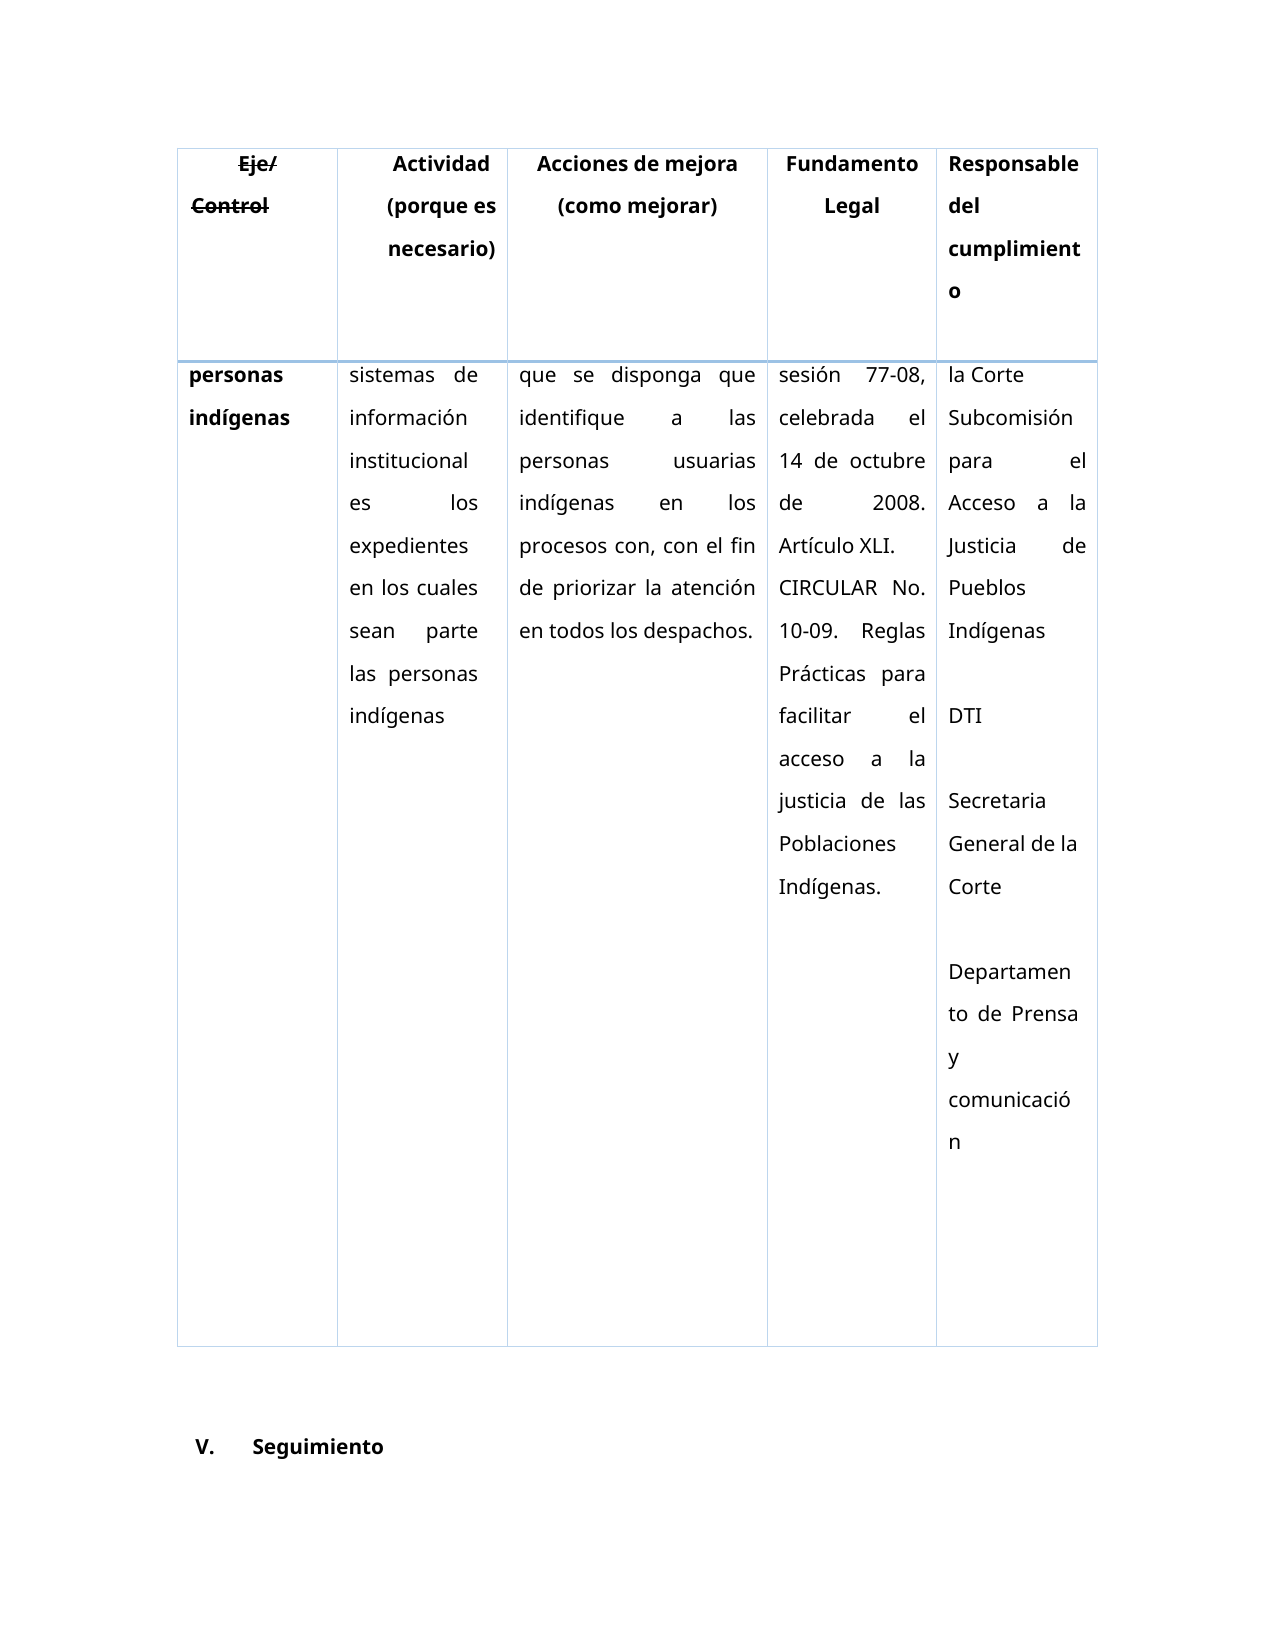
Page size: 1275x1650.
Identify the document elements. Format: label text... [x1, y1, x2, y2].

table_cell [768, 363, 936, 1346]
table_header Fundamento Legal [768, 149, 936, 359]
table_header Responsable del cumplimiento [937, 149, 1097, 359]
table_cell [508, 363, 767, 1346]
table_header Acciones de mejora (como mejorar) [508, 149, 767, 359]
table_header Eje/ Control [178, 149, 337, 359]
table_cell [178, 363, 337, 1346]
list Seguimiento [215, 1432, 1098, 1460]
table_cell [937, 363, 1097, 1346]
table_header Actividad (porque es necesario) [338, 149, 507, 359]
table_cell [338, 363, 507, 1346]
